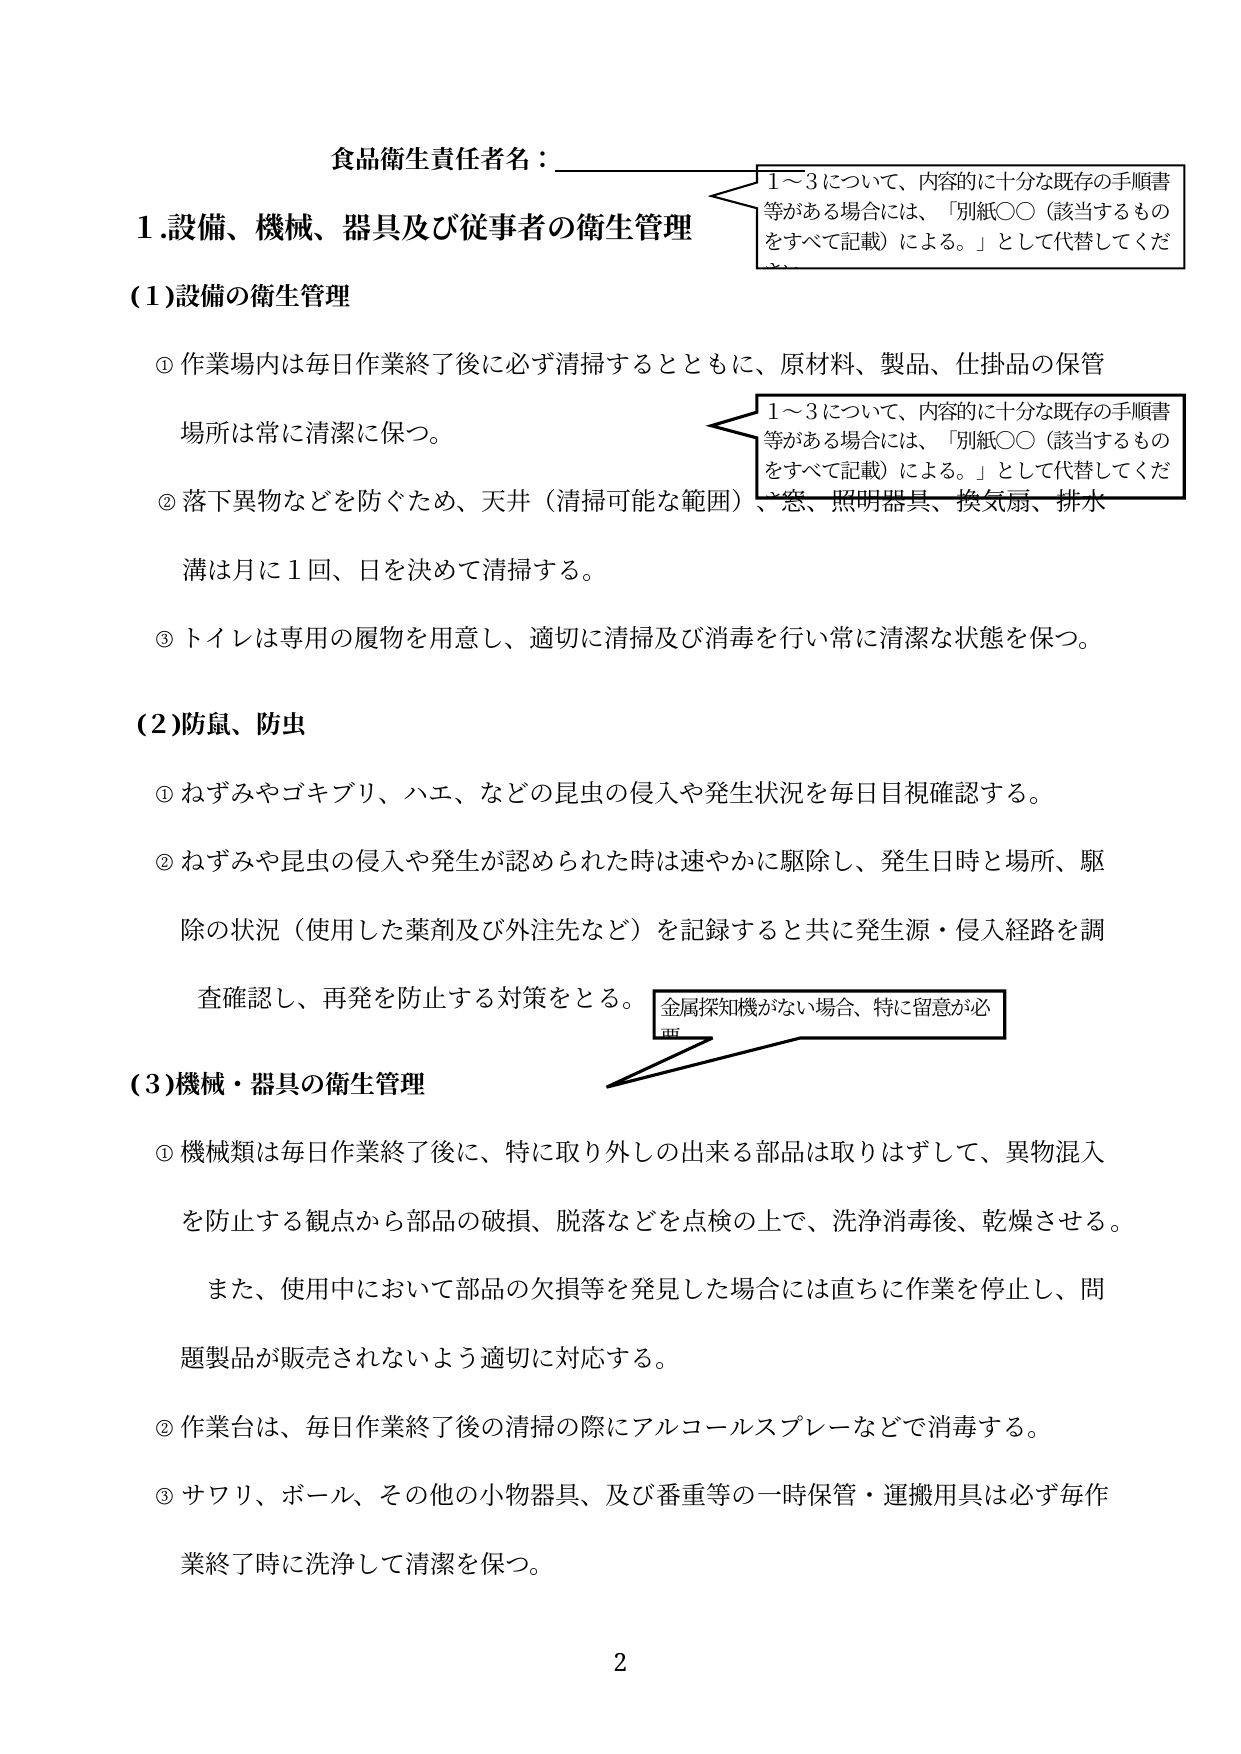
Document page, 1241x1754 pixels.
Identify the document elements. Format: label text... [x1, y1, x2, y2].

text (１)設備の衛生管理 [130, 260, 1110, 329]
text (２)防鼠、防虫 [130, 688, 1110, 757]
text ② 作業台は、毎日作業終了後の清掃の際にアルコールスプレーなどで消毒する。 [130, 1391, 1110, 1459]
text ① 作業場内は毎日作業終了後に必ず清掃するとともに、原材料、製品、仕掛品の保管 [155, 329, 1110, 397]
text １.設備、機械、器具及び従事者の衛生管理 [719, 192, 1110, 260]
text 溝は月に１回、日を決めて清掃する。 [145, 534, 1110, 603]
text 食品衛生責任者名： [130, 123, 1110, 192]
text (３)機械・器具の衛生管理 [130, 1048, 1110, 1117]
text 除の状況（使用した薬剤及び外注先など）を記録すると共に発生源・侵入経路を調 [130, 894, 1110, 963]
text ③ サワリ、ボール、その他の小物器具、及び番重等の一時保管・運搬用具は必ず毎作業終了時に洗浄して清潔を保つ。 [155, 1459, 1110, 1597]
text １.設備、機械、器具及び従事者の衛生管理 [130, 192, 755, 260]
text ③ トイレは専用の履物を用意し、適切に清掃及び消毒を行い常に清潔な状態を保つ。 [130, 603, 1110, 671]
text ② 落下異物などを防ぐため、天井（清掃可能な範囲）、窓、照明器具、換気扇、排水 [145, 466, 1110, 534]
text ① ねずみやゴキブリ、ハエ、などの昆虫の侵入や発生状況を毎日目視確認する。 [130, 757, 1110, 826]
text ② ねずみや昆虫の侵入や発生が認められた時は速やかに駆除し、発生日時と場所、駆 [130, 826, 1110, 894]
text を防止する観点から部品の破損、脱落などを点検の上で、洗浄消毒後、乾燥させる。また、使用中において部品の欠損等を発見した場合には直ちに作業を停止し、問 [180, 1185, 1110, 1322]
text 査確認し、再発を防止する対策をとる。 [130, 963, 1110, 1031]
text 場所は常に清潔に保つ。 [720, 397, 1110, 466]
text 場所は常に清潔に保つ。 [155, 397, 755, 466]
text ① 機械類は毎日作業終了後に、特に取り外しの出来る部品は取りはずして、異物混入 [155, 1117, 1110, 1185]
text 題製品が販売されないよう適切に対応する。 [180, 1322, 1110, 1391]
